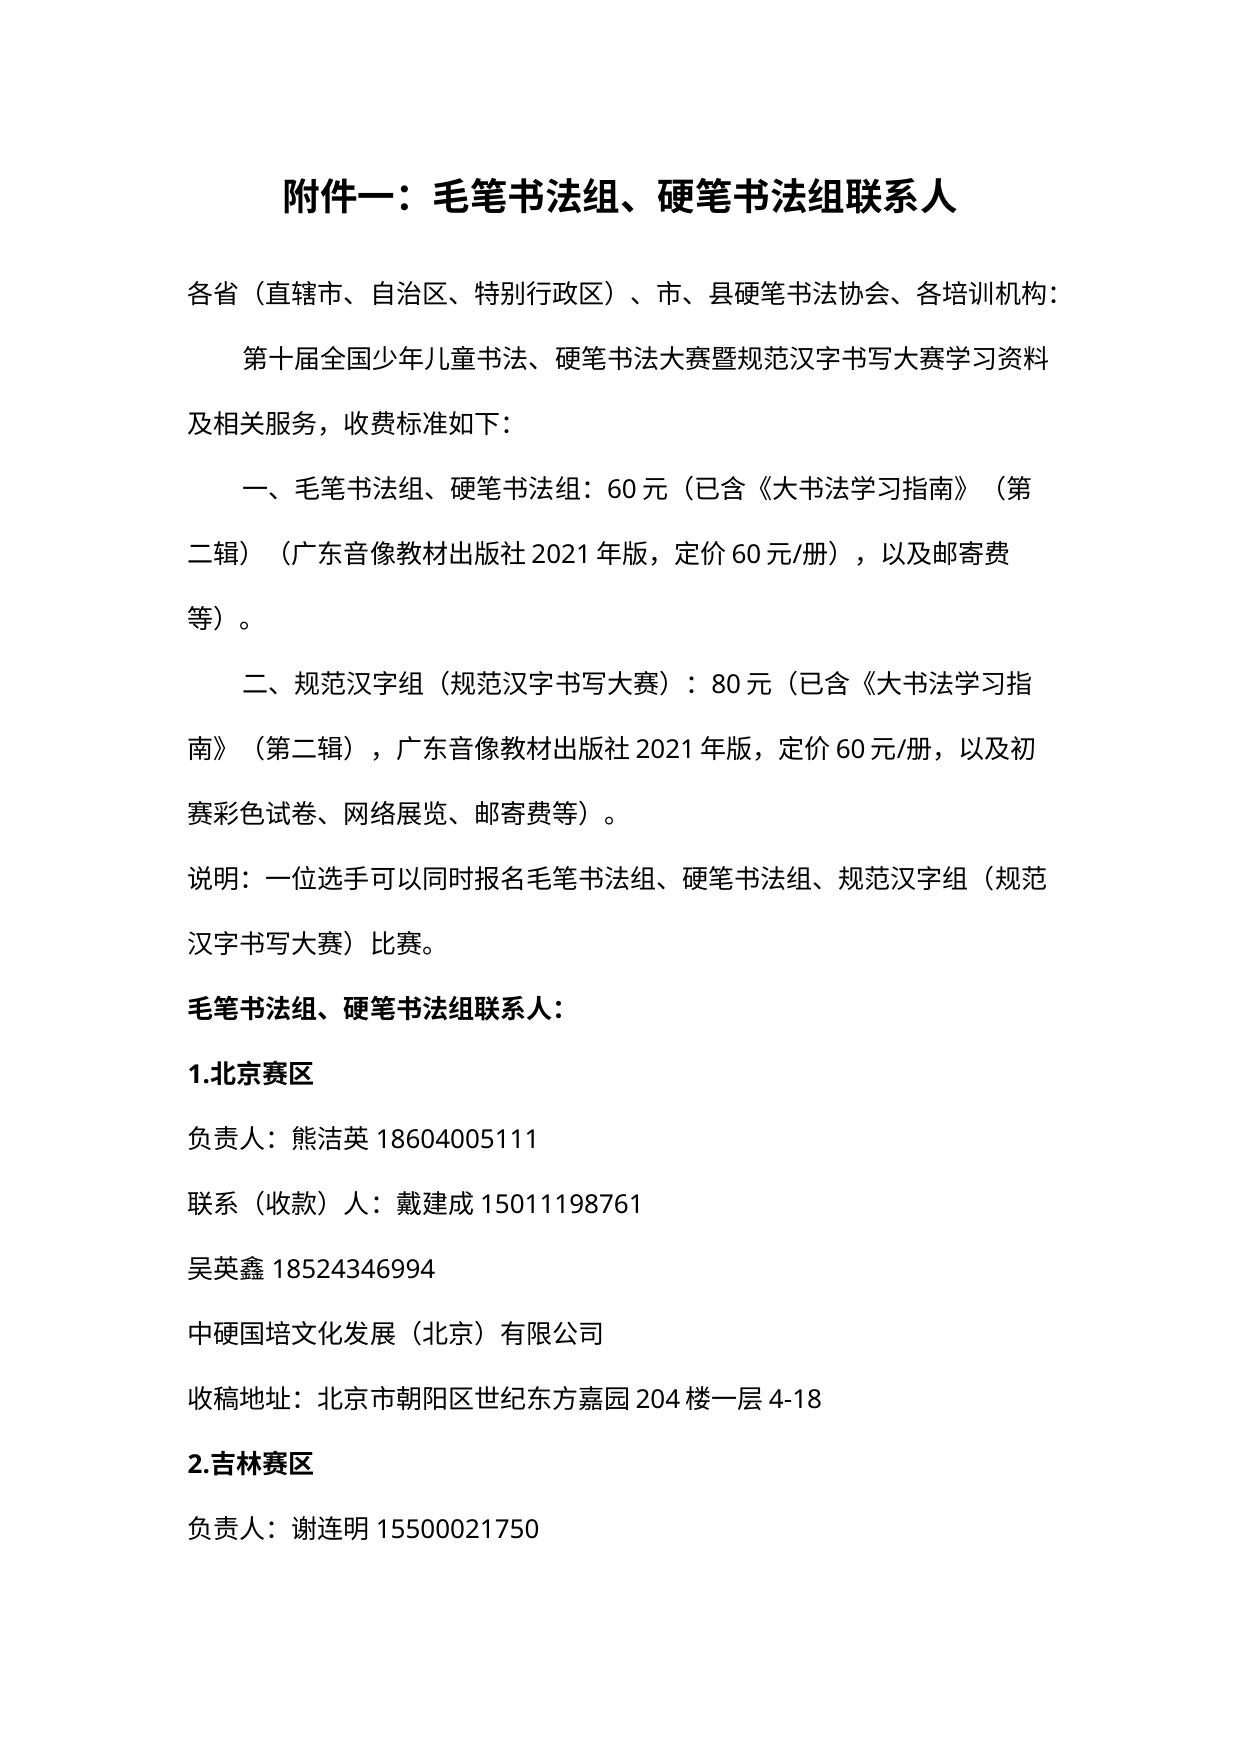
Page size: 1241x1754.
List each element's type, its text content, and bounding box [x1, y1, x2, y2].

text 吴英鑫 18524346994 [187, 1234, 1053, 1299]
text 2.吉林赛区 [187, 1429, 1053, 1494]
text 毛笔书法组、硬笔书法组联系人： [187, 974, 1053, 1039]
text 各省（直辖市、自治区、特别行政区）、市、县硬笔书法协会、各培训机构： [187, 259, 1053, 324]
text 第十届全国少年儿童书法、硬笔书法大赛暨规范汉字书写大赛学习资料及相关服务，收费标准如下： [187, 324, 1053, 454]
text 一、毛笔书法组、硬笔书法组：60元（已含《大书法学习指南》（第二辑）（广东音像教材出版社2021年版，定价60元/册），以及邮寄费等）。 [187, 454, 1053, 649]
text 中硬国培文化发展（北京）有限公司 [187, 1299, 1053, 1364]
text 负责人：熊洁英 18604005111 [187, 1104, 1053, 1169]
text 二、规范汉字组（规范汉字书写大赛）：80元（已含《大书法学习指南》（第二辑），广东音像教材出版社2021年版，定价60元/册，以及初赛彩色试卷、网络展览、邮寄费等）。 [187, 649, 1053, 844]
text 1.北京赛区 [187, 1039, 1053, 1104]
text 联系（收款）人：戴建成 15011198761 [187, 1169, 1053, 1234]
text 收稿地址：北京市朝阳区世纪东方嘉园204楼一层4-18 [187, 1364, 1053, 1429]
text 说明：一位选手可以同时报名毛笔书法组、硬笔书法组、规范汉字组（规范汉字书写大赛）比赛。 [187, 844, 1053, 974]
text 负责人：谢连明 15500021750 [187, 1494, 1053, 1559]
text 附件一：毛笔书法组、硬笔书法组联系人 [187, 162, 1053, 227]
